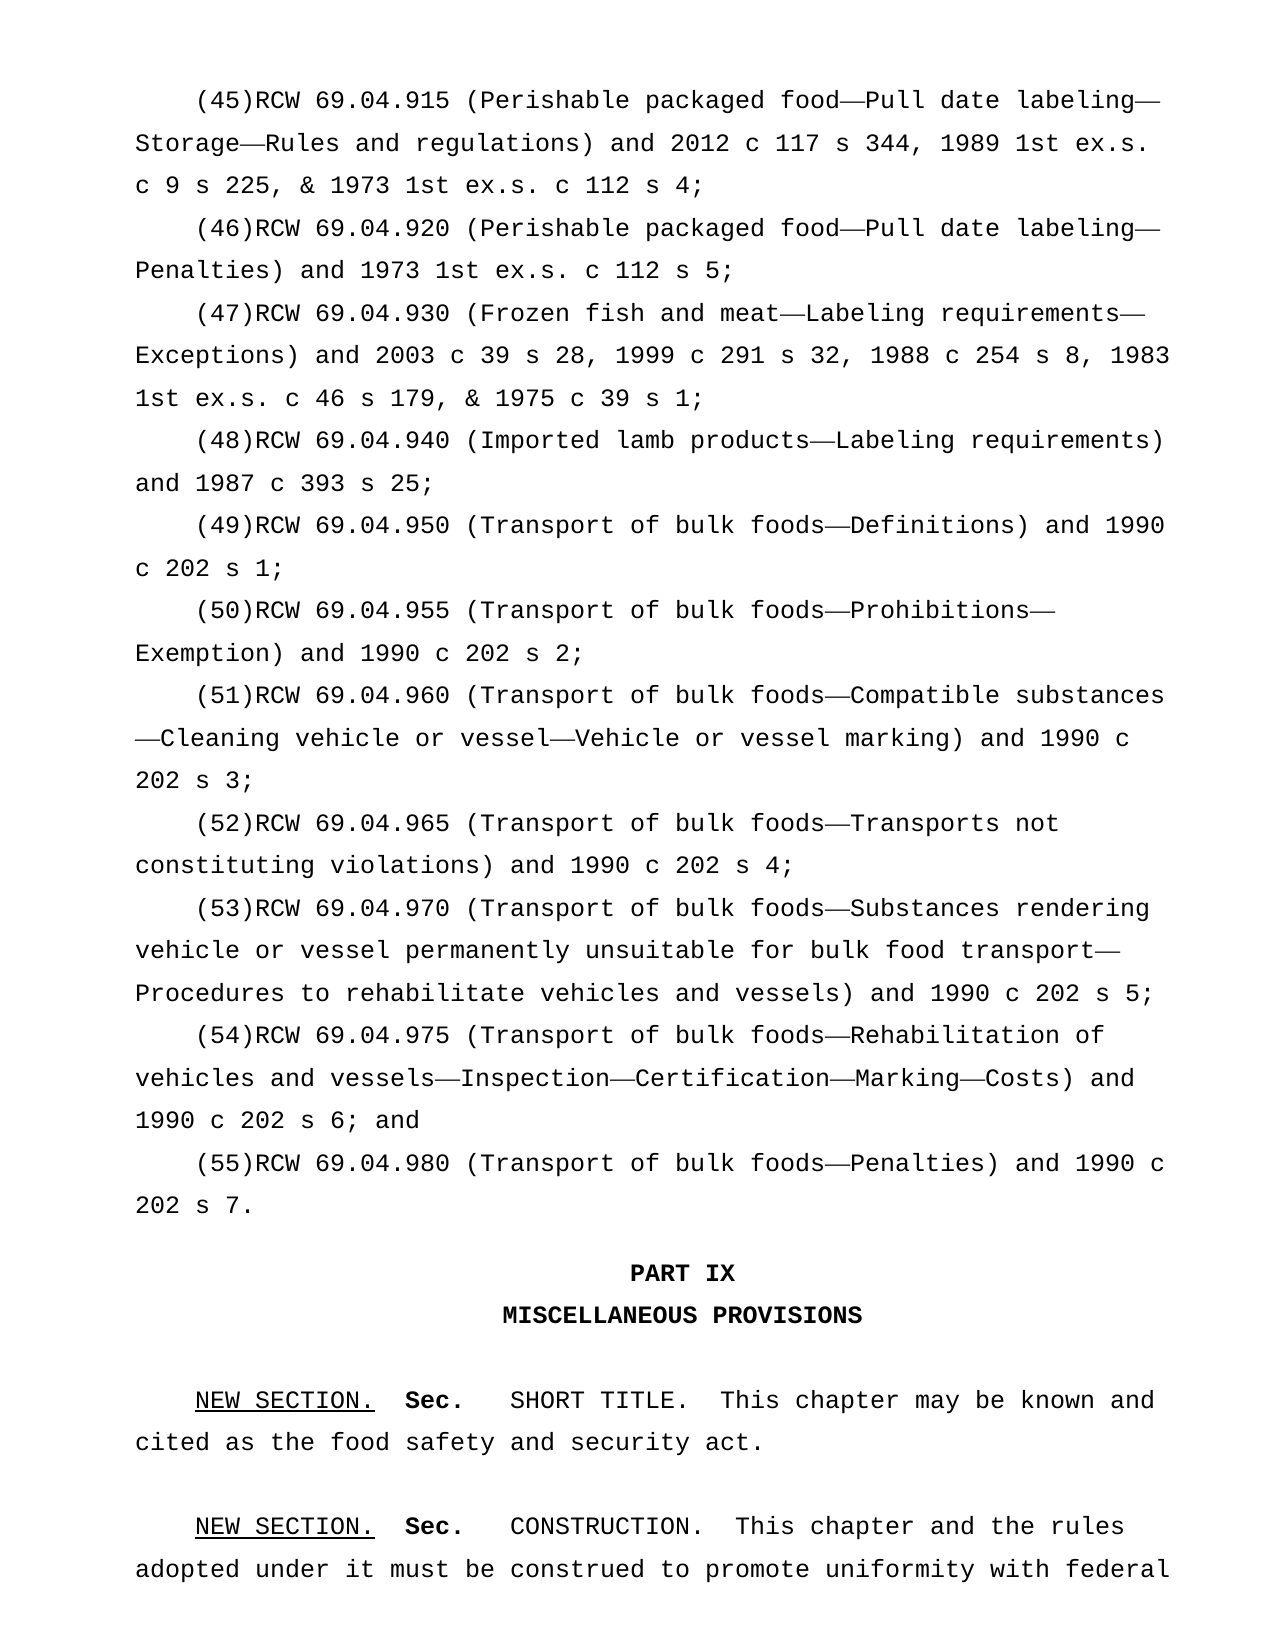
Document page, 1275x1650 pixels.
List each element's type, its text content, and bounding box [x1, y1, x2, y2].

text (50)RCW 69.04.955 (Transport of bulk foods—Prohibitions—Exemption) and 1990 c 202 s 2; [135, 585, 1170, 670]
text (53)RCW 69.04.970 (Transport of bulk foods—Substances rendering vehicle or vessel permanently unsuitable for bulk food transport—Procedures to rehabilitate vehicles and vessels) and 1990 c 202 s 5; [135, 882, 1170, 1010]
text (54)RCW 69.04.975 (Transport of bulk foods—Rehabilitation of vehicles and vessels—Inspection—Certification—Marking—Costs) and 1990 c 202 s 6; and [135, 1010, 1170, 1137]
text (48)RCW 69.04.940 (Imported lamb products—Labeling requirements) and 1987 c 393 s 25; [135, 415, 1170, 500]
text (55)RCW 69.04.980 (Transport of bulk foods—Penalties) and 1990 c 202 s 7. [135, 1137, 1170, 1222]
text (45)RCW 69.04.915 (Perishable packaged food—Pull date labeling—Storage—Rules and regulations) and 2012 c 117 s 344, 1989 1st ex.s. c 9 s 225, & 1973 1st ex.s. c 112 s 4; [135, 75, 1170, 202]
text PART IX [135, 1247, 1170, 1290]
text (47)RCW 69.04.930 (Frozen fish and meat—Labeling requirements—Exceptions) and 2003 c 39 s 28, 1999 c 291 s 32, 1988 c 254 s 8, 1983 1st ex.s. c 46 s 179, & 1975 c 39 s 1; [135, 287, 1170, 415]
text NEW SECTION. Sec. SHORT TITLE. This chapter may be known and cited as the food safety and security act. [135, 1374, 1170, 1459]
text (51)RCW 69.04.960 (Transport of bulk foods—Compatible substances—Cleaning vehicle or vessel—Vehicle or vessel marking) and 1990 c 202 s 3; [135, 670, 1170, 797]
text MISCELLANEOUS PROVISIONS [135, 1290, 1170, 1332]
text (46)RCW 69.04.920 (Perishable packaged food—Pull date labeling—Penalties) and 1973 1st ex.s. c 112 s 5; [135, 202, 1170, 287]
text (49)RCW 69.04.950 (Transport of bulk foods—Definitions) and 1990 c 202 s 1; [135, 500, 1170, 585]
text (52)RCW 69.04.965 (Transport of bulk foods—Transports not constituting violations) and 1990 c 202 s 4; [135, 797, 1170, 882]
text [135, 1501, 1170, 1586]
